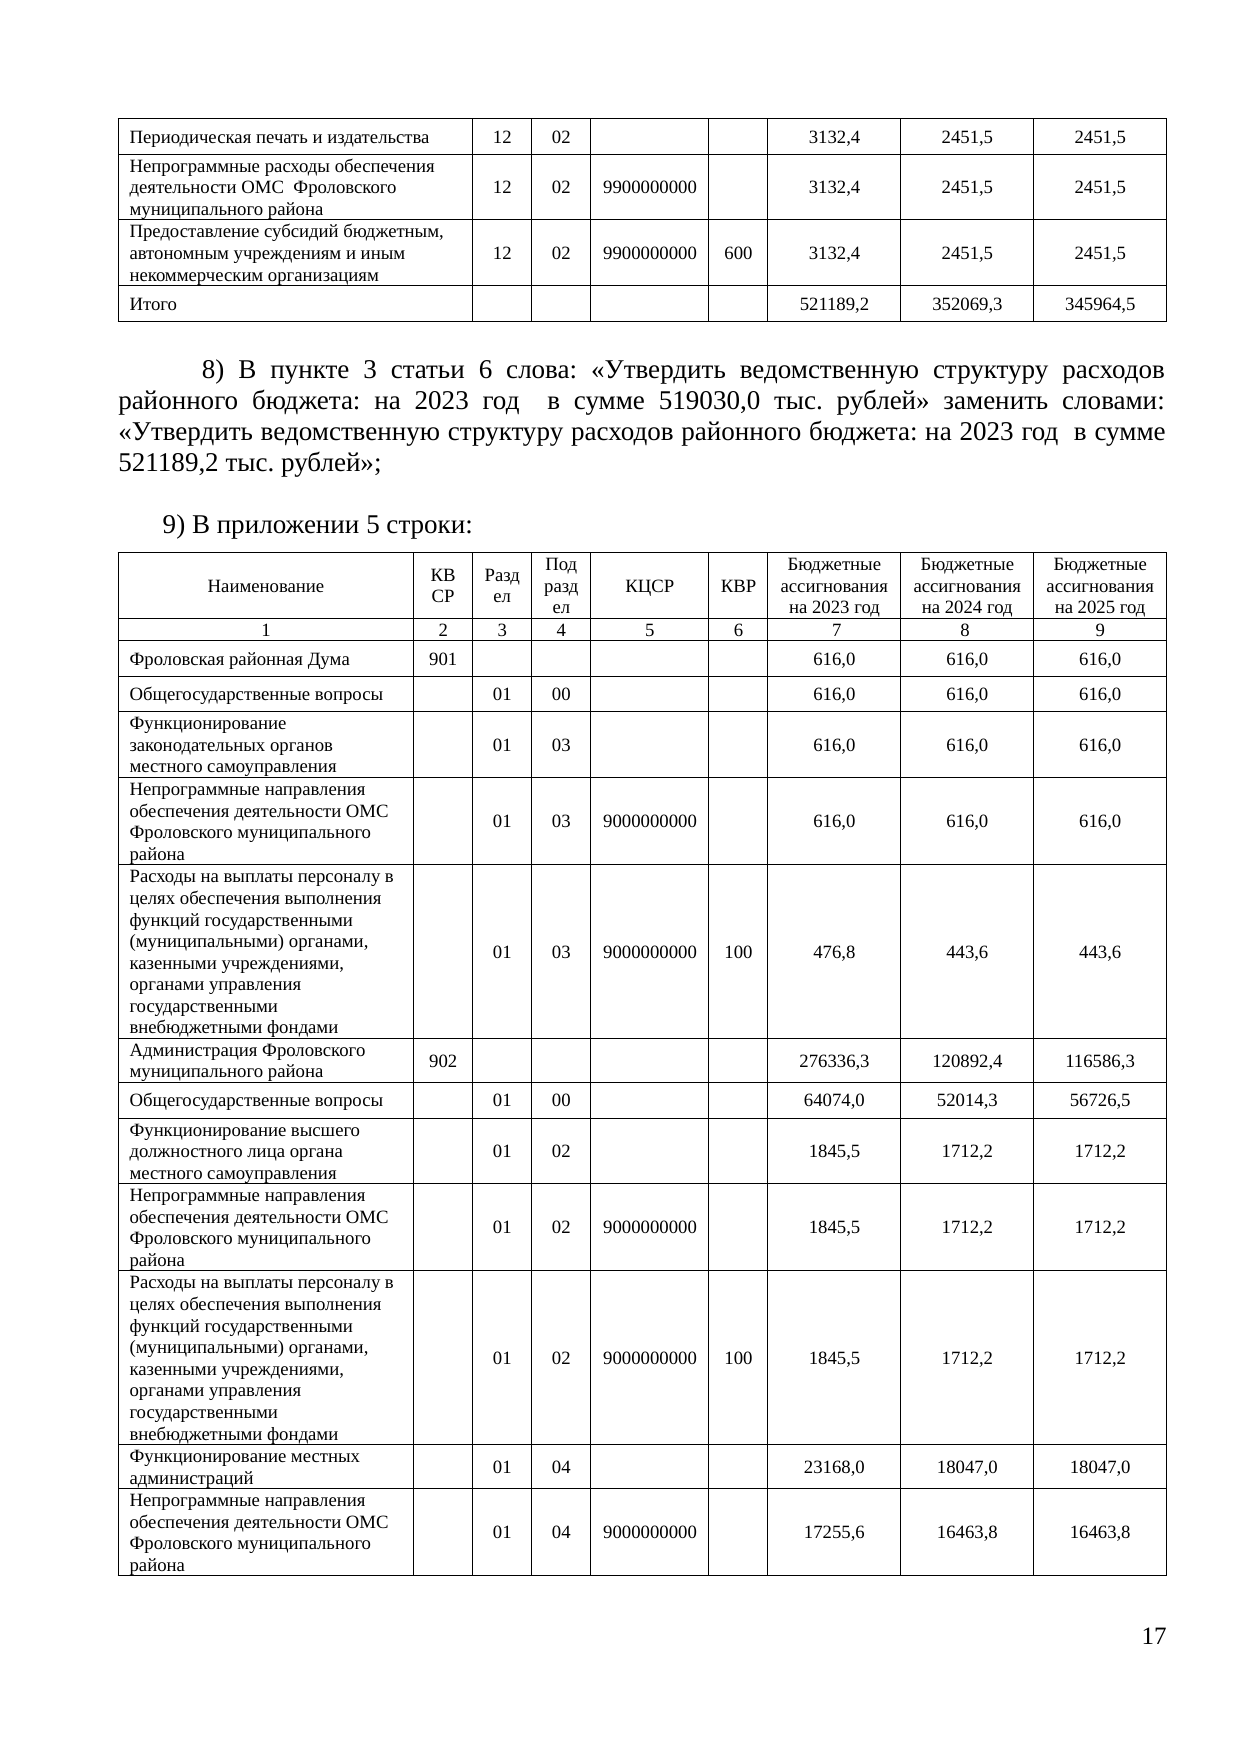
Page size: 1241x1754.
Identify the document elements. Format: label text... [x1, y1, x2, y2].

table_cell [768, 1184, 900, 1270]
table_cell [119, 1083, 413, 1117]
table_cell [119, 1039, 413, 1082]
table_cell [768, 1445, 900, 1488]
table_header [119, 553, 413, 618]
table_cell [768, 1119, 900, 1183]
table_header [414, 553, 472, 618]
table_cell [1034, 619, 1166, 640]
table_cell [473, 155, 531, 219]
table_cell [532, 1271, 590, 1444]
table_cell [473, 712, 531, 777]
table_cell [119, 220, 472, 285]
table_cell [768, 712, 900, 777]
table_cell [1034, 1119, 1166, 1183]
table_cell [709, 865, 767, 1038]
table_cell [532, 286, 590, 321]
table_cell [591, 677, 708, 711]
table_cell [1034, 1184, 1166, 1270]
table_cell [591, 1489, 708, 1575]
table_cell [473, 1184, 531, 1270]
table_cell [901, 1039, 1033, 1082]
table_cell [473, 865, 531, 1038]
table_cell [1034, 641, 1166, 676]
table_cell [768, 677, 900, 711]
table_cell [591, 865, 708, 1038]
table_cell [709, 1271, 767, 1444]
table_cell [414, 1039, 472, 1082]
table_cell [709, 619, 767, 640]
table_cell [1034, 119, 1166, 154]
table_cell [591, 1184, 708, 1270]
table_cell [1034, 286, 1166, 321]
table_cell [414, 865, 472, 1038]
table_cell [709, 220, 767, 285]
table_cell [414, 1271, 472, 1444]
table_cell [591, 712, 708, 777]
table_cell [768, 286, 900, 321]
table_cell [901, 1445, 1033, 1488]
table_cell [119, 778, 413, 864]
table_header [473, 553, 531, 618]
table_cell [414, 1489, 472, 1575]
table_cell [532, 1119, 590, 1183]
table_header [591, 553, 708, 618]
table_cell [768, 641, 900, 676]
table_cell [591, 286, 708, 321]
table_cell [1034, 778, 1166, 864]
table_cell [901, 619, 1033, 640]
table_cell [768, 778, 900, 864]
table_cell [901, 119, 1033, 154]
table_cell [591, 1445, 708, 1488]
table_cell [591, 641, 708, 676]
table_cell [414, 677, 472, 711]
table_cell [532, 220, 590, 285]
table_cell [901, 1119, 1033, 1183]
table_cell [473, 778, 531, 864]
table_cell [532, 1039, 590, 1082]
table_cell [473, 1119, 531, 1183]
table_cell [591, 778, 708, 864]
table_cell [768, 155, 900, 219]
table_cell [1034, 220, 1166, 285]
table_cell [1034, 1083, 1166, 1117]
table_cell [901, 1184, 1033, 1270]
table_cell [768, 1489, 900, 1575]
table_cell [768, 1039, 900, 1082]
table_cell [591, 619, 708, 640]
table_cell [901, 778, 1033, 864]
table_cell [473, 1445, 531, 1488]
text 8) В пункте 3 статьи 6 слова: «Утвердить ведомственную структуру расходов районного бюджета: на 2023 год в сумме 519030,0 тыс. рублей» заменить словами: «Утвердить ведомственную структуру расходов районного бюджета: на 2023 год в сумме 521189,2 тыс. рублей»; [118, 353, 1166, 477]
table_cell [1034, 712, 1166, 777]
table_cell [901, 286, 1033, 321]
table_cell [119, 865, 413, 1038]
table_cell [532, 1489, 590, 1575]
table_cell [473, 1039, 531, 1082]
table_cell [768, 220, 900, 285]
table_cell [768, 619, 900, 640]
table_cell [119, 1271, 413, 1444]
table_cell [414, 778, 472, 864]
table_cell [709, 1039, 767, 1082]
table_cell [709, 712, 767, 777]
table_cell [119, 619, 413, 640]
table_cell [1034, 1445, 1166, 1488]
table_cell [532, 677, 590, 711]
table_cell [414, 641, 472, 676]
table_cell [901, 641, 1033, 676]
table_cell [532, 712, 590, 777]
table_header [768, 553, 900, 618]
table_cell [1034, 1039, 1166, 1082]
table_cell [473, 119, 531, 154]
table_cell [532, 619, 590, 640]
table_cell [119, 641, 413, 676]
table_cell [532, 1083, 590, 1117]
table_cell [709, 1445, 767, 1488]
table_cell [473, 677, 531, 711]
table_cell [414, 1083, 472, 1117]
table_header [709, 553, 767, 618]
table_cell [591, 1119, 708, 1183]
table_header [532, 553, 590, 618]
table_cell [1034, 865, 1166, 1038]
text 9) В приложении 5 строки: [162, 508, 1166, 539]
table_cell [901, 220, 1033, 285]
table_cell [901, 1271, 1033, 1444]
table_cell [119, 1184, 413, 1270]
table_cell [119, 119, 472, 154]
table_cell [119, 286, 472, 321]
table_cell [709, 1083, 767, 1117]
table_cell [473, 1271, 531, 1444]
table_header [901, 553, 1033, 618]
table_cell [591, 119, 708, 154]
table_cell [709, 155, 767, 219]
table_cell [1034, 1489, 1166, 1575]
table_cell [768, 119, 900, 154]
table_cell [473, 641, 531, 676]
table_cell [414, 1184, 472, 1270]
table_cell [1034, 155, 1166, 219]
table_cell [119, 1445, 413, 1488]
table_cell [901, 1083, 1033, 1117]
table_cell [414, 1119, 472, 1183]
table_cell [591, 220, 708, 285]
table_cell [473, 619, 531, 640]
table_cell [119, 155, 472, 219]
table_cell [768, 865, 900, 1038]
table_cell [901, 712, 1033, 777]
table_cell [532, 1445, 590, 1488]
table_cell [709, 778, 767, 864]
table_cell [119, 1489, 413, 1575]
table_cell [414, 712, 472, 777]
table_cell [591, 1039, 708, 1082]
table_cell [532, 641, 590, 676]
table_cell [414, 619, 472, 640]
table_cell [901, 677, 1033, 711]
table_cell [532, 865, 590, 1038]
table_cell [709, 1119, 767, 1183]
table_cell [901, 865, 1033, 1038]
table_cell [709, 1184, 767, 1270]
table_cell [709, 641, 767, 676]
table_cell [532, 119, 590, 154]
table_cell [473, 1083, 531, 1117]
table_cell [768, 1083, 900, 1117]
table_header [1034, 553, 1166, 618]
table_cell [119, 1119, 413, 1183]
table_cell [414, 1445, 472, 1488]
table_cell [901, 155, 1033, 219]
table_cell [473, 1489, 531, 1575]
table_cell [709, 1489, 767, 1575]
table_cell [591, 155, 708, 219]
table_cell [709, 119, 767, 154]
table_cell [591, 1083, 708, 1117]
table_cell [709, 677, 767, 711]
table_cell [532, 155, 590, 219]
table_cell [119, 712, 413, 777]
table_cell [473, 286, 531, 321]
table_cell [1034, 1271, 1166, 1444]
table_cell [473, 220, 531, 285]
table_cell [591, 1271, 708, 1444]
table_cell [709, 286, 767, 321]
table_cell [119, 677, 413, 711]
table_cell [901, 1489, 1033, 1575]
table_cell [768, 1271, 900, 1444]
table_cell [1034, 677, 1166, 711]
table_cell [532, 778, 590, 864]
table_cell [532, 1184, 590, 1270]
